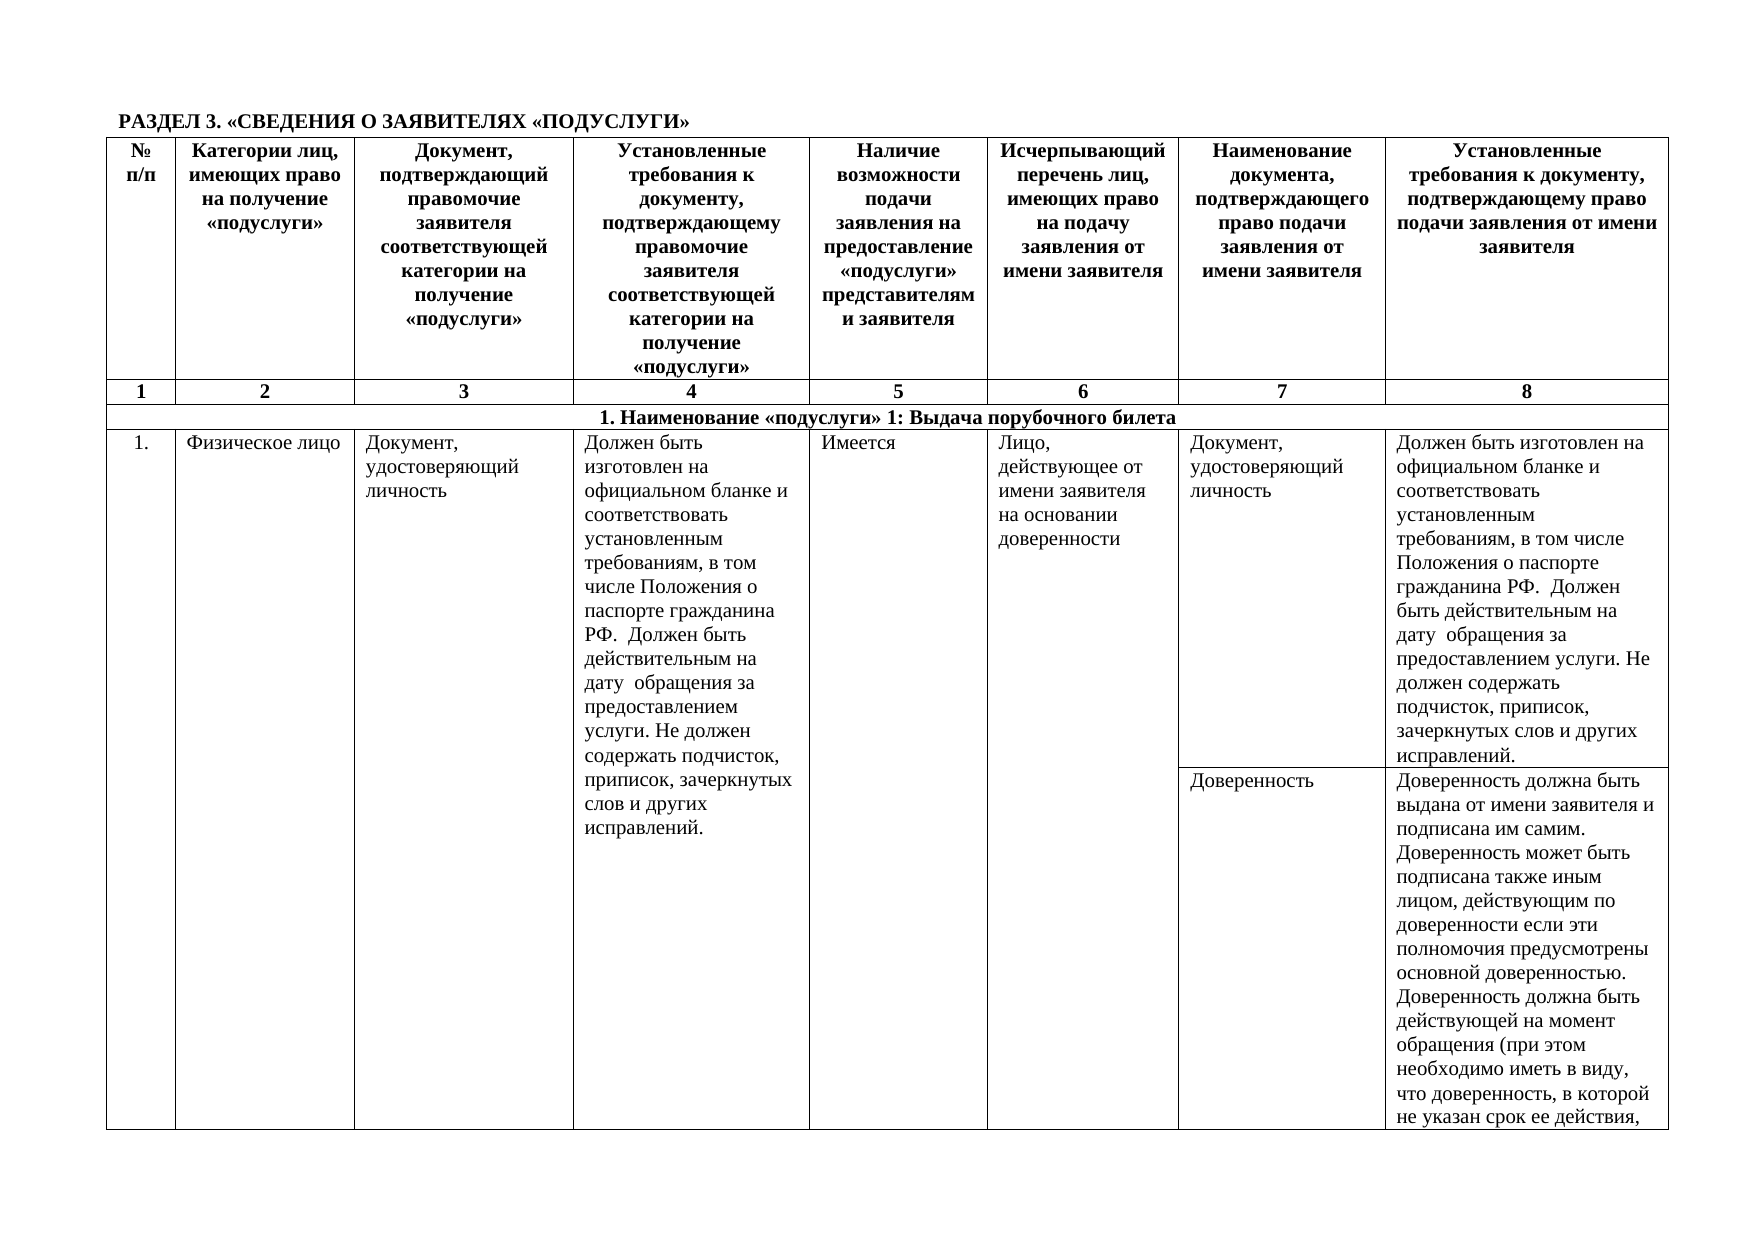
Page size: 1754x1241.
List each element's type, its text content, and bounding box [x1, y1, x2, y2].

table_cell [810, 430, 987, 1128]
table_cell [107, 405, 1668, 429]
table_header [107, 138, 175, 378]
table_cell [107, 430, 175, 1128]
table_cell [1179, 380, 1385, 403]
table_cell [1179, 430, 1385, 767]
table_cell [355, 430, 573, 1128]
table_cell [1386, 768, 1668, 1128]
text РАЗДЕЛ 3. «СВЕДЕНИЯ О ЗАЯВИТЕЛЯХ «ПОДУСЛУГИ» [118, 109, 1636, 133]
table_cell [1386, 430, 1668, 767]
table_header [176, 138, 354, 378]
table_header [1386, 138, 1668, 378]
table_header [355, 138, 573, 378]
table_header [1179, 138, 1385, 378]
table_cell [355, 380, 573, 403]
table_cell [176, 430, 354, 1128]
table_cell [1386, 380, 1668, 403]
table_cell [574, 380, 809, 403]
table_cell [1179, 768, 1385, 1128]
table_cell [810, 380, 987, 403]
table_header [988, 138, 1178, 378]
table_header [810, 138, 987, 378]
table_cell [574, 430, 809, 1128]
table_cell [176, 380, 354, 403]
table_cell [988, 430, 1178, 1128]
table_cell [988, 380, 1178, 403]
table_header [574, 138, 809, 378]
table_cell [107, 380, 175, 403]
